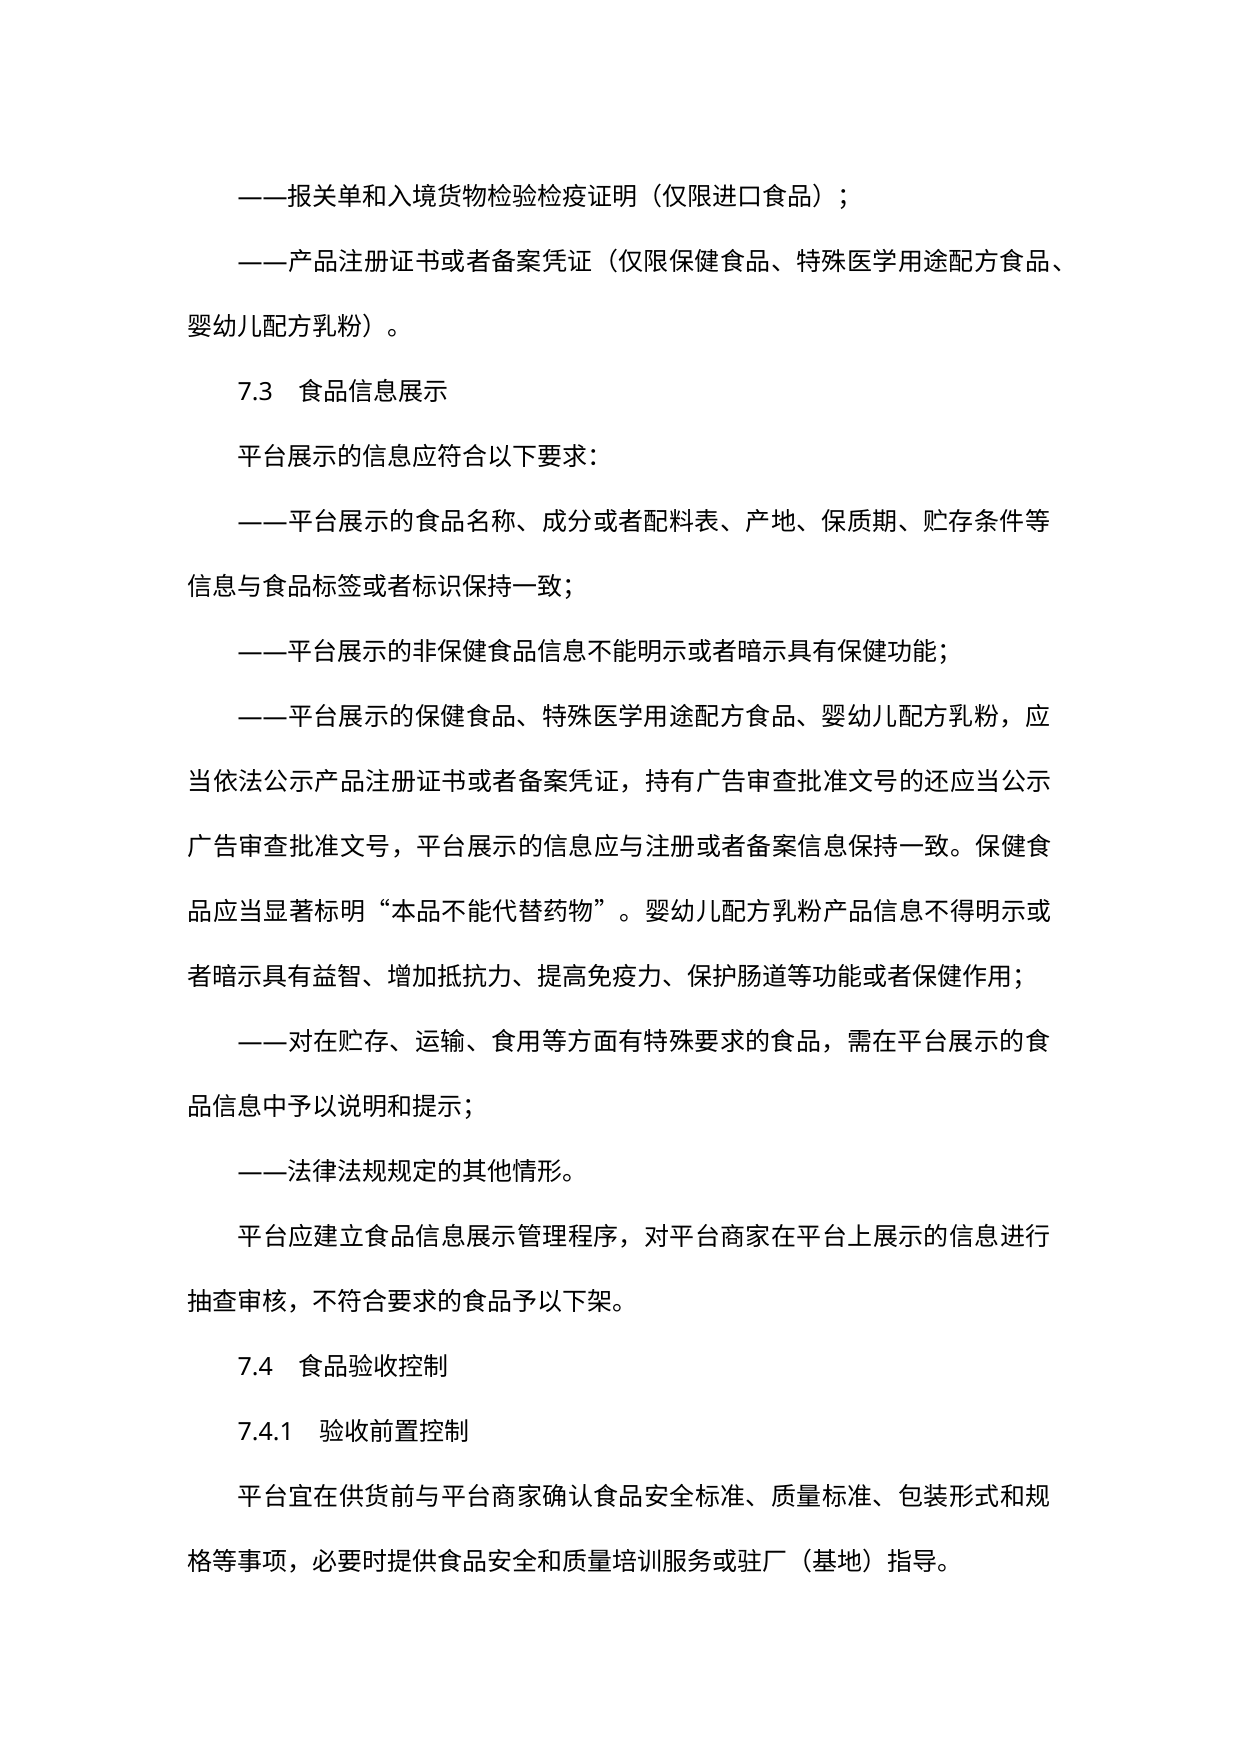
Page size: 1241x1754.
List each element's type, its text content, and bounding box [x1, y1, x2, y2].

text ——报关单和入境货物检验检疫证明（仅限进口食品）； [187, 162, 1053, 227]
text 7.3 食品信息展示 [187, 357, 1053, 422]
text ——平台展示的保健食品、特殊医学用途配方食品、婴幼儿配方乳粉，应当依法公示产品注册证书或者备案凭证，持有广告审查批准文号的还应当公示广告审查批准文号，平台展示的信息应与注册或者备案信息保持一致。保健食品应当显著标明“本品不能代替药物”。婴幼儿配方乳粉产品信息不得明示或者暗示具有益智、增加抵抗力、提高免疫力、保护肠道等功能或者保健作用； [187, 682, 1053, 1007]
text 平台应建立食品信息展示管理程序，对平台商家在平台上展示的信息进行抽查审核，不符合要求的食品予以下架。 [187, 1202, 1053, 1332]
text ——平台展示的食品名称、成分或者配料表、产地、保质期、贮存条件等信息与食品标签或者标识保持一致； [187, 487, 1053, 617]
text ——法律法规规定的其他情形。 [187, 1137, 1053, 1202]
text 7.4 食品验收控制 [187, 1332, 1053, 1397]
text ——对在贮存、运输、食用等方面有特殊要求的食品，需在平台展示的食品信息中予以说明和提示； [187, 1007, 1053, 1137]
text 平台宜在供货前与平台商家确认食品安全标准、质量标准、包装形式和规格等事项，必要时提供食品安全和质量培训服务或驻厂（基地）指导。 [187, 1462, 1053, 1592]
text 平台展示的信息应符合以下要求： [187, 422, 1053, 487]
text ——平台展示的非保健食品信息不能明示或者暗示具有保健功能； [187, 617, 1053, 682]
text ——产品注册证书或者备案凭证（仅限保健食品、特殊医学用途配方食品、婴幼儿配方乳粉）。 [187, 227, 1053, 357]
text 7.4.1 验收前置控制 [187, 1397, 1053, 1462]
